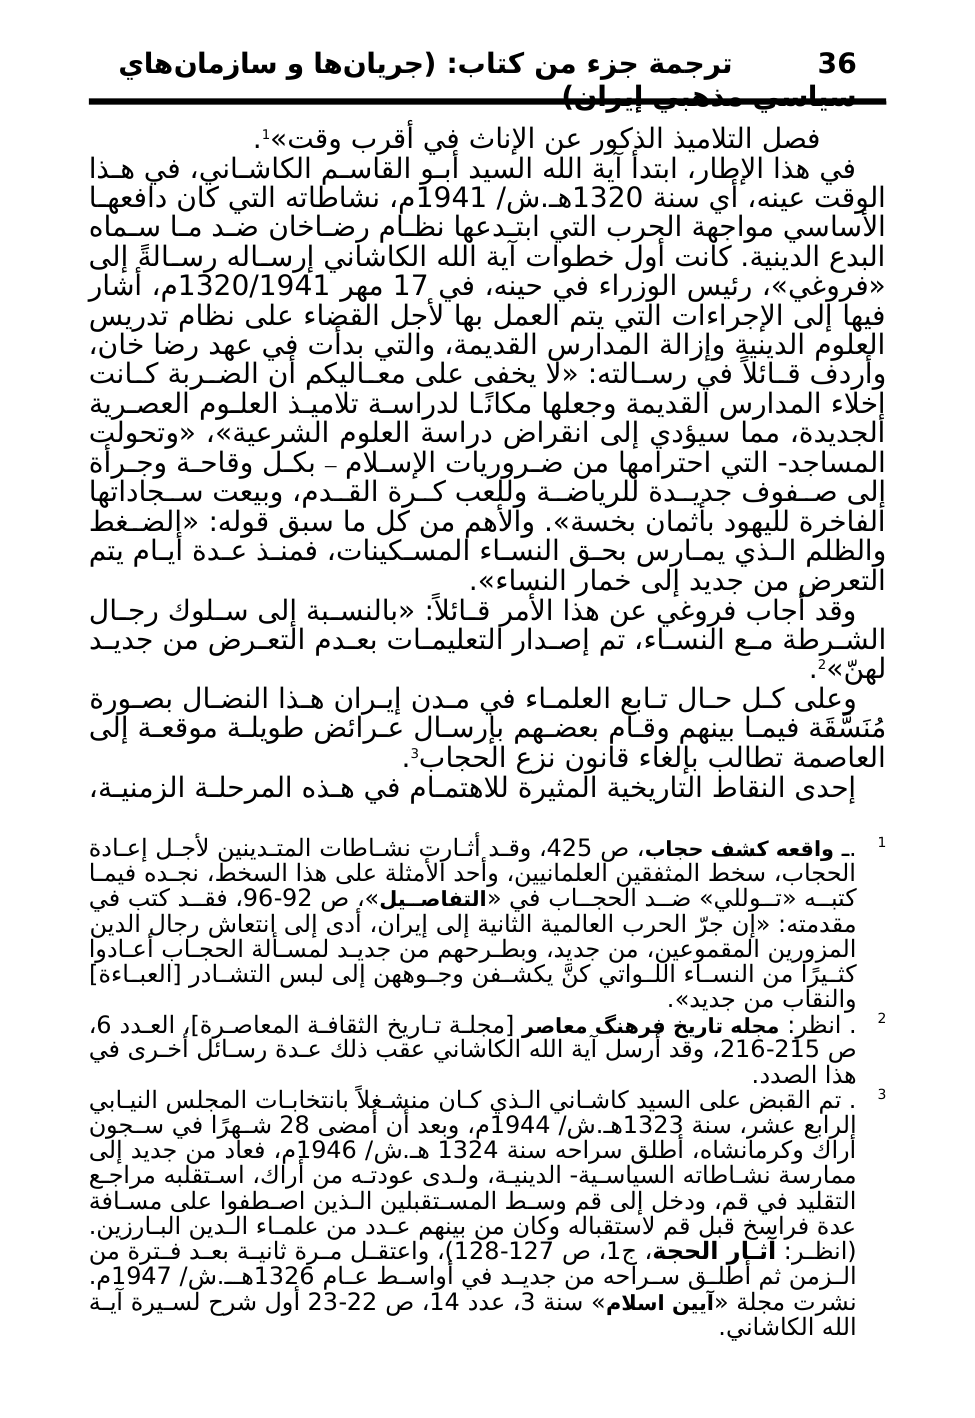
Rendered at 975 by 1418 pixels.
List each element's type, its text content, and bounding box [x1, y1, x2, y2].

text وقد أجاب فروغي عن هذا الأمر قائلاً: «بالنسبة إلى سلوك رجال الشرطة مع النساء، تم إصدار التعليمات بعدم التعرض من جديد لهنّ». [89, 597, 886, 685]
text في هذا الإطار، ابتدأ آية الله السيد أبو القاسم الكاشاني، في هذا الوقت عينه، أي سنة 1320هـ.ش/ 1941م، نشاطاته التي كان دافعها الأساسي مواجهة الحرب التي ابتدعها نظام رضاخان ضد ما سماه البدع الدينية. كانت أول خطوات آية الله الكاشاني إرساله رسالةً إلى «فروغي»، رئيس الوزراء في حينه، في 17 مهر 1320/1941م، أشار فيها إلى الإجراءات التي يتم العمل بها لأجل القضاء على نظام تدريس العلوم الدينية وإزالة المدارس القديمة، والتي بدأت في عهد رضا خان، وأردف قائلاً في رسالته: «لا يخفى على معاليكم أن الضربة كانت إخلاء المدارس القديمة وجعلها مكانًا لدراسة تلاميذ العلوم العصرية الجديدة، مما سيؤدي إلى انقراض دراسة العلوم الشرعية»، «وتحولت المساجد- التي احترامها من ضروريات الإسلام – بكل وقاحة وجرأة إلى صفوف جديدة للرياضة وللعب كرة القدم، وبيعت سجاداتها الفاخرة لليهود بأثمان بخسة». والأهم من كل ما سبق قوله: «الضغط والظلم الذي يمارس بحق النساء المسكينات، فمنذ عدة أيام يتم التعرض من جديد إلى خمار النساء». [89, 155, 886, 597]
text وعلى كل حال تابع العلماء في مدن إيران هذا النضال بصورة مُنَسَّقَة فيما بينهم وقام بعضهم بإرسال عرائض طويلة موقعة إلى العاصمة تطالب بإلغاء قانون نزع الحجاب. [89, 685, 886, 773]
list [89, 125, 851, 155]
